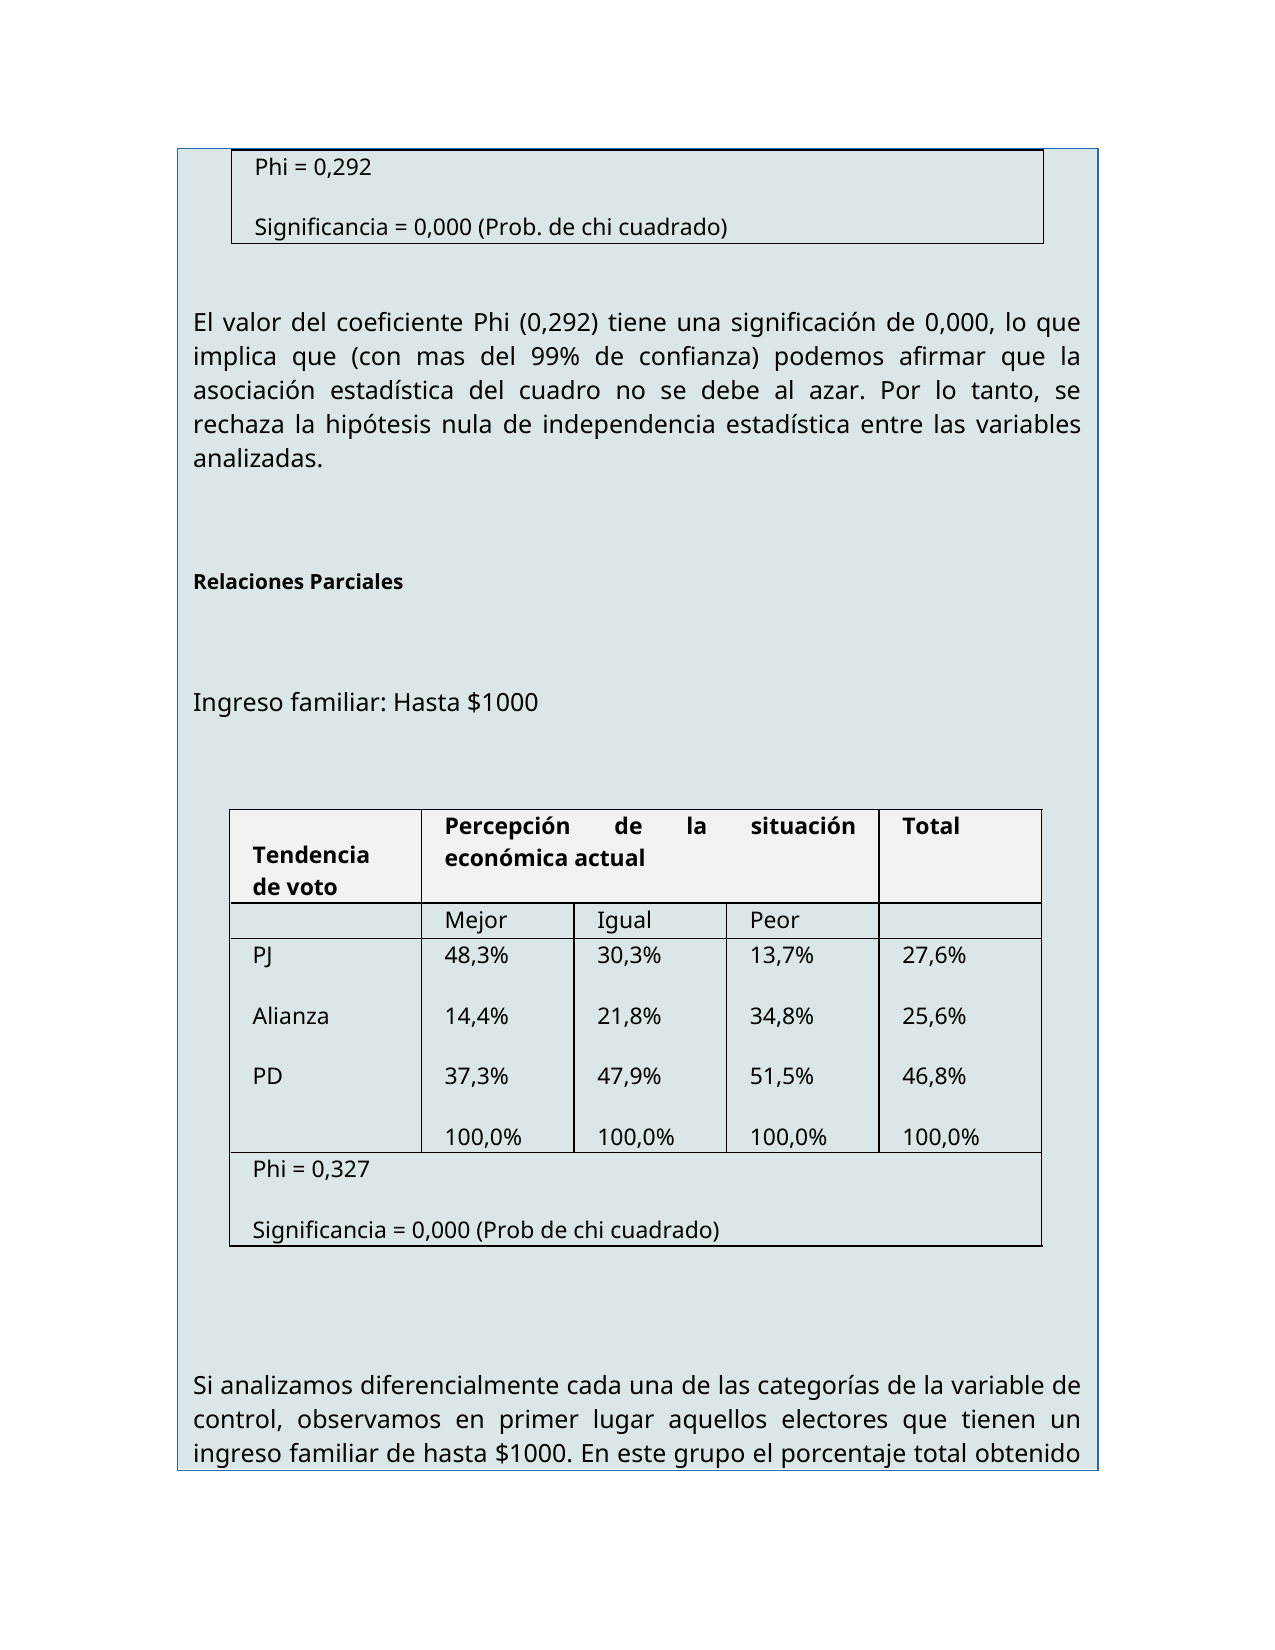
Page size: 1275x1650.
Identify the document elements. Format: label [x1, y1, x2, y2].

table_cell [178, 149, 1097, 1469]
